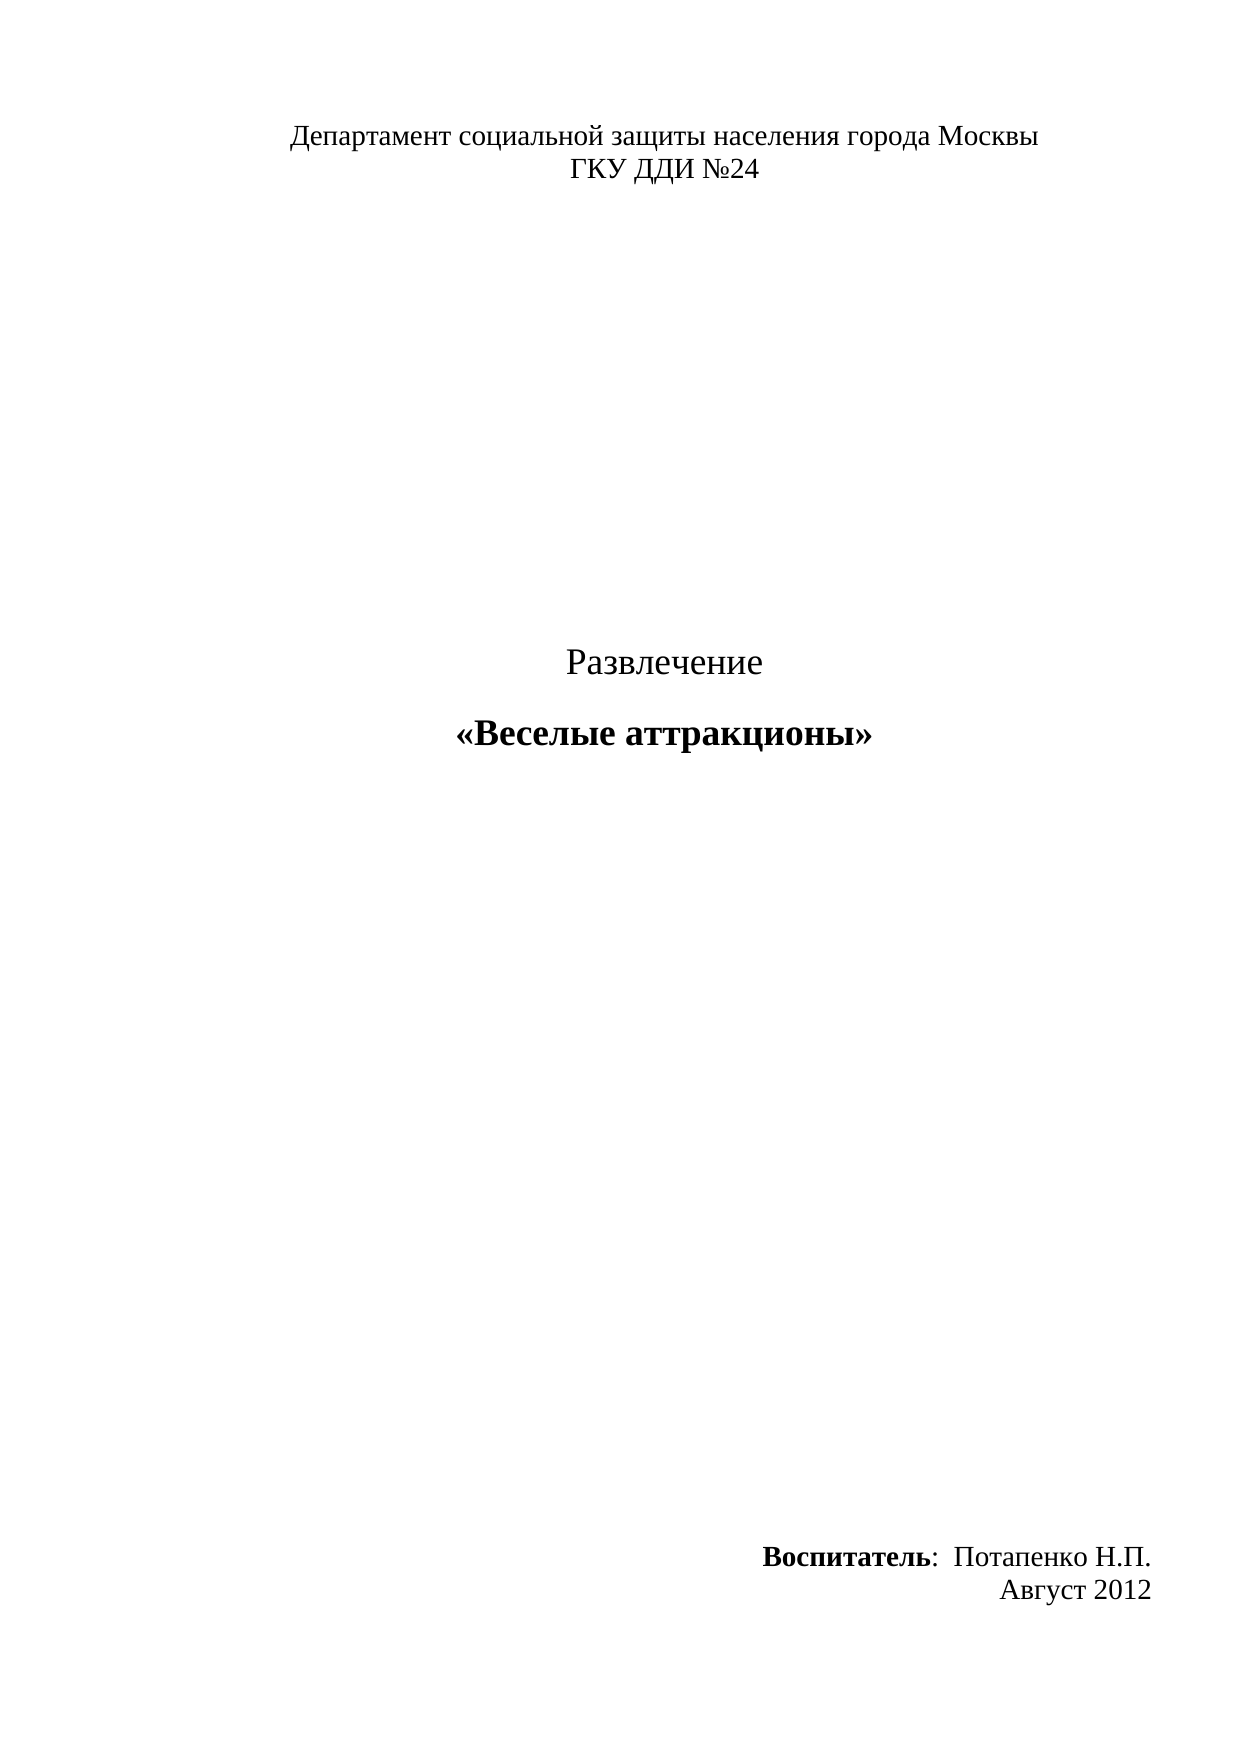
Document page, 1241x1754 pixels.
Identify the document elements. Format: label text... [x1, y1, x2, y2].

text Департамент социальной защиты населения города Москвы [177, 118, 1152, 152]
text Развлечение [177, 639, 1152, 683]
text ГКУ ДДИ №24 [177, 152, 1152, 185]
text Воспитатель: Потапенко Н.П. [177, 1539, 1152, 1572]
text «Веселые аттракционы» [177, 710, 1152, 753]
text Август 2012 [177, 1572, 1152, 1606]
